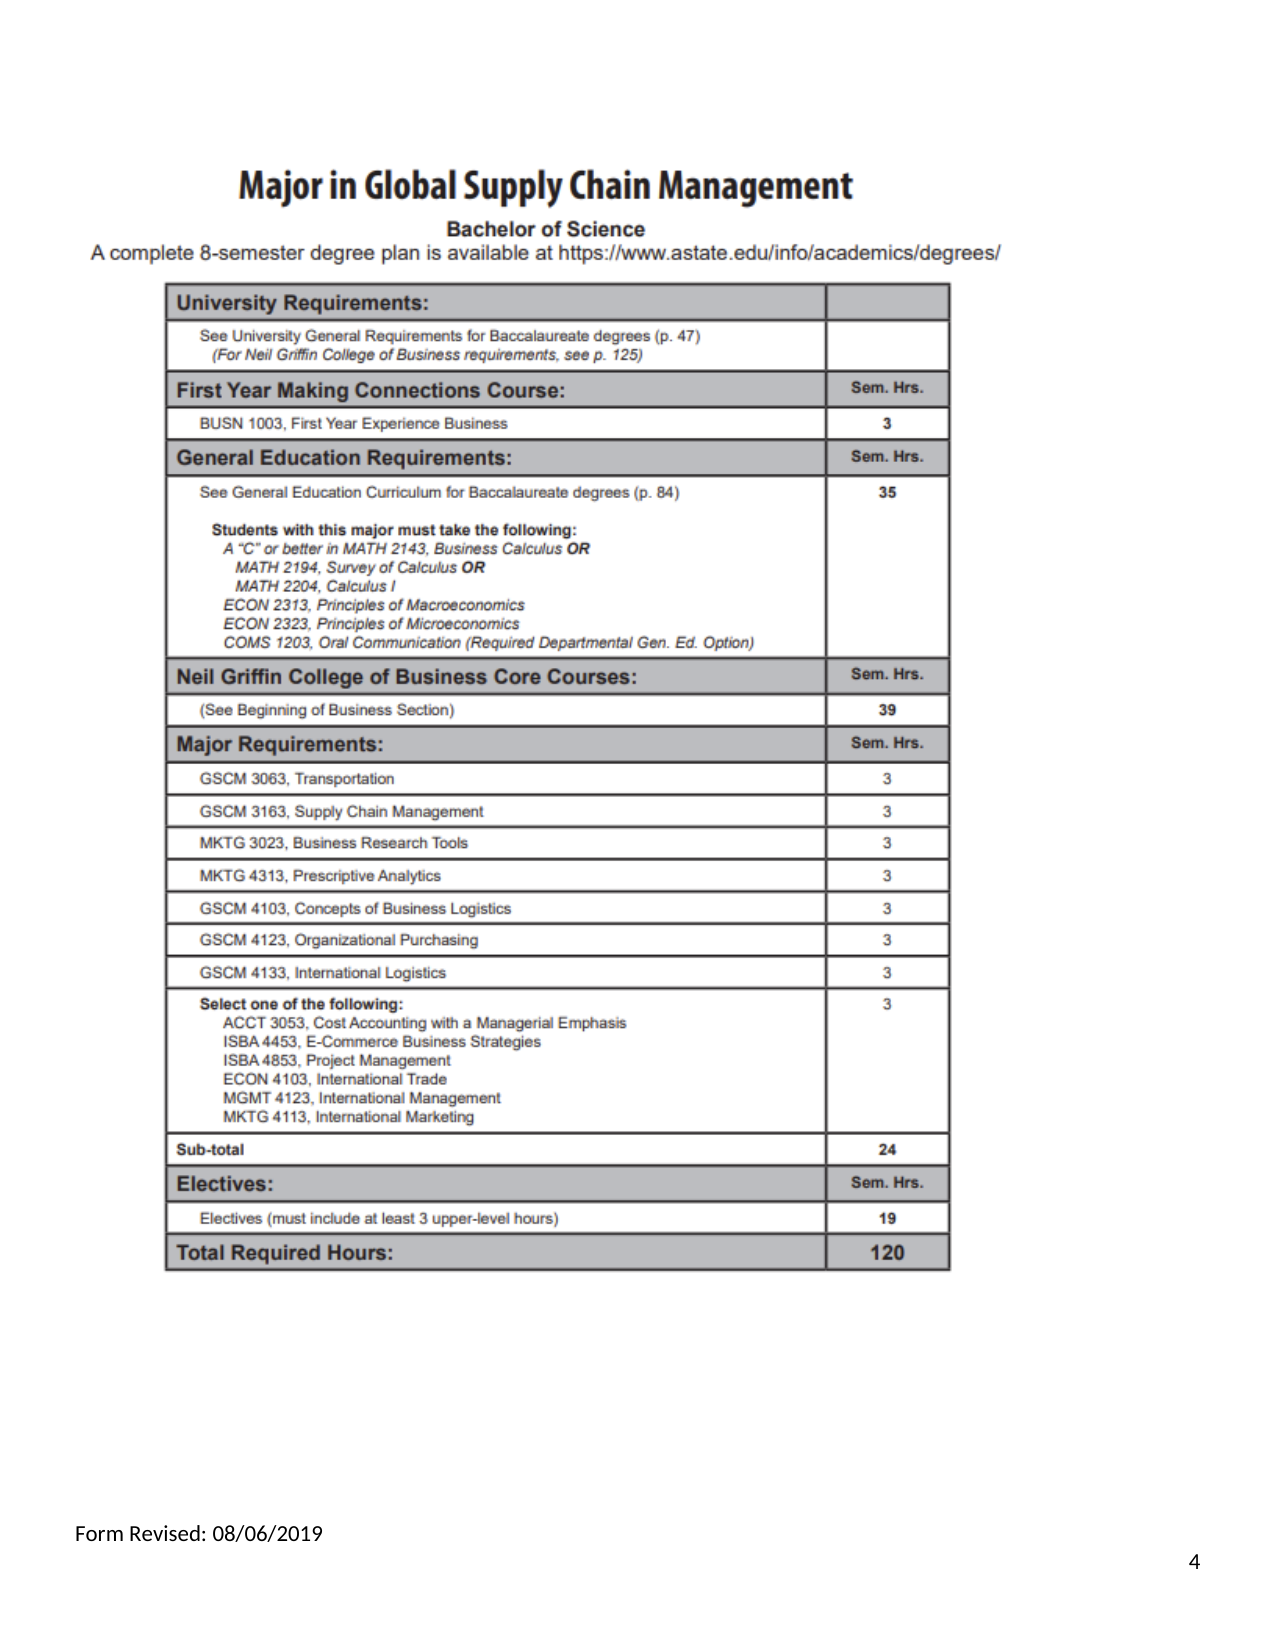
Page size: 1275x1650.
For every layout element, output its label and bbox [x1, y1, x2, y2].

picture [75, 150, 1027, 1354]
